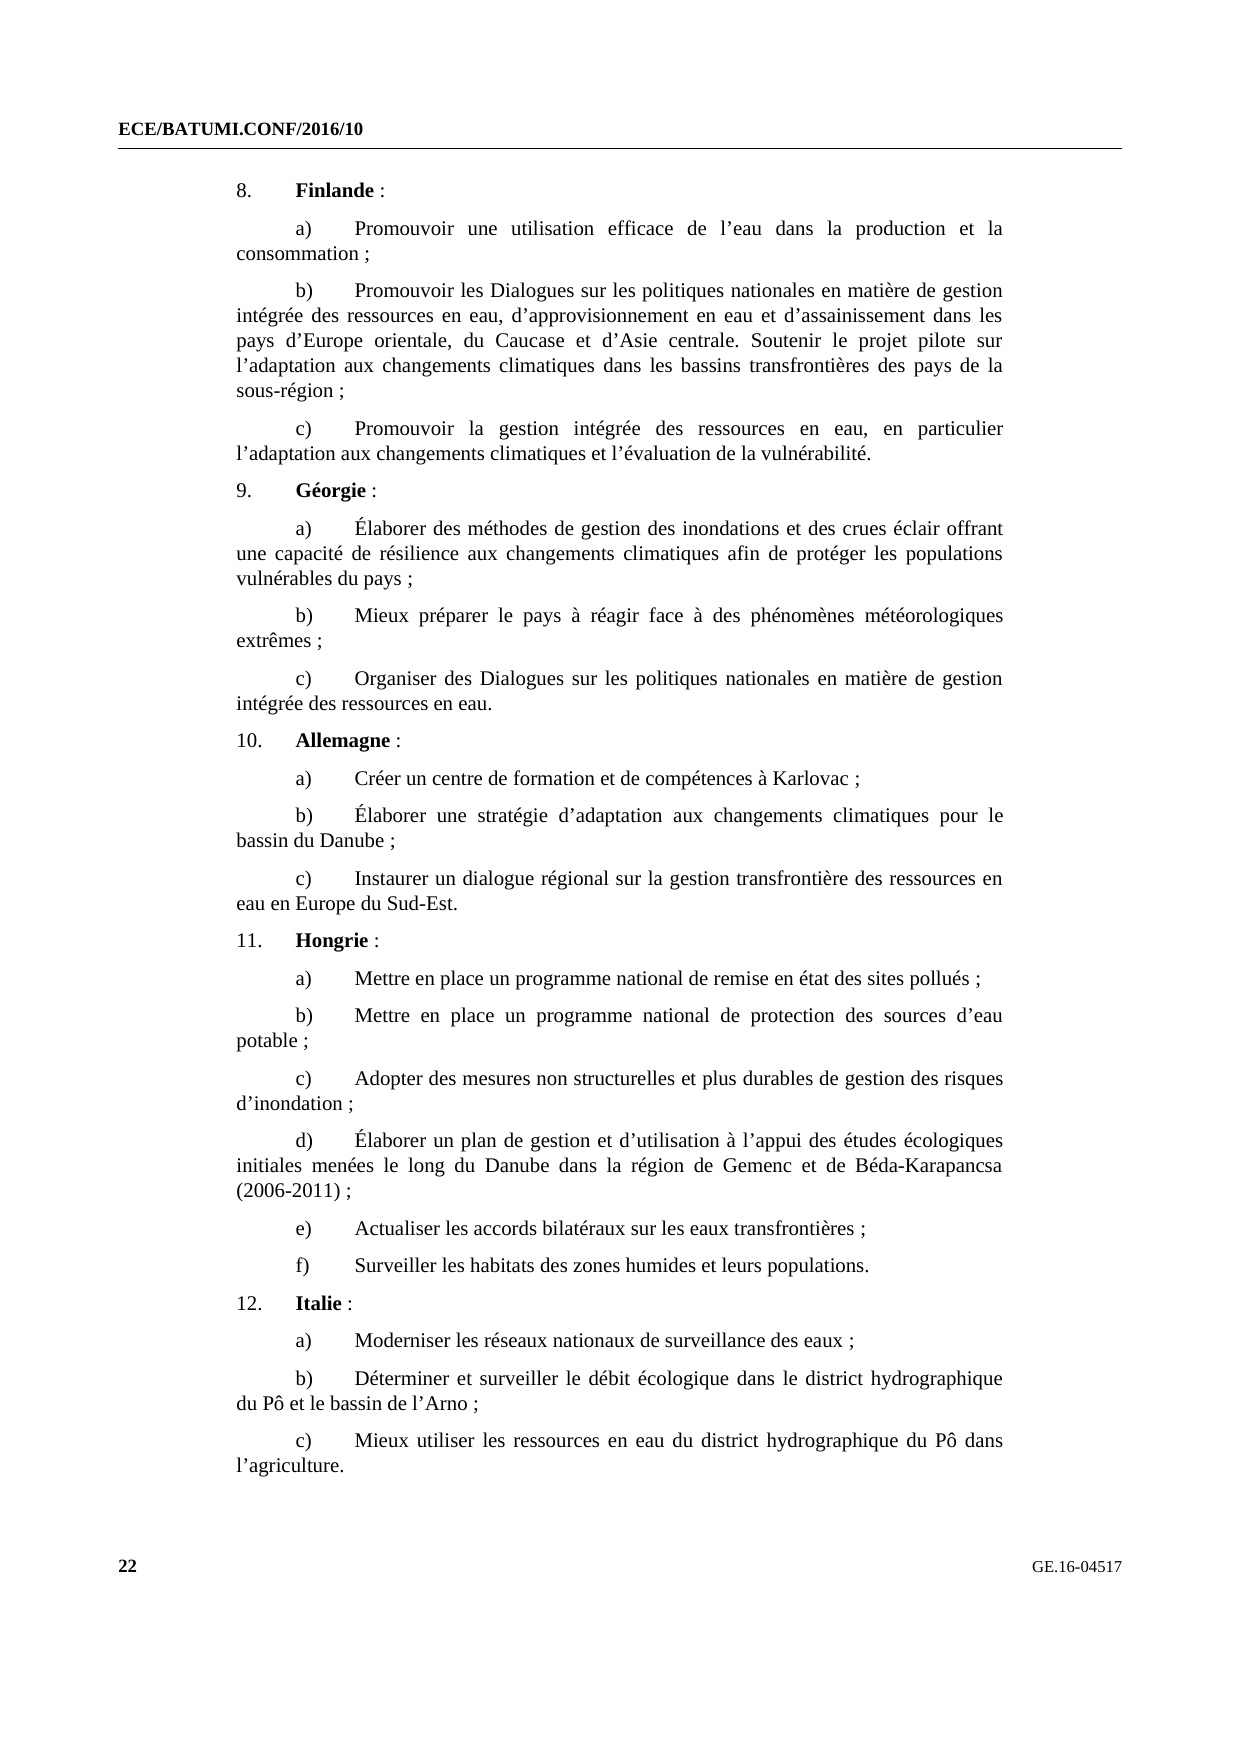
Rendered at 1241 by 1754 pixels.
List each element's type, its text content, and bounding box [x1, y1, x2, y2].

text c) Organiser des Dialogues sur les politiques nationales en matière de gestion intégrée des ressources en eau. [236, 665, 1004, 715]
text d) Élaborer un plan de gestion et d’utilisation à l’appui des études écologiques initiales menées le long du Danube dans la région de Gemenc et de Béda-Karapancsa (2006-2011) ; [236, 1127, 1004, 1202]
text b) Élaborer une stratégie d’adaptation aux changements climatiques pour le bassin du Danube ; [236, 802, 1004, 852]
text b) Promouvoir les Dialogues sur les politiques nationales en matière de gestion intégrée des ressources en eau, d’approvisionnement en eau et d’assainissement dans les pays d’Europe orientale, du Caucase et d’Asie centrale. Soutenir le projet pilote sur l’adaptation aux changements climatiques dans les bassins transfrontières des pays de la sous-région ; [236, 277, 1004, 402]
text c) Mieux utiliser les ressources en eau du district hydrographique du Pô dans l’agriculture. [236, 1427, 1004, 1477]
text a) Mettre en place un programme national de remise en état des sites pollués ; [236, 965, 1004, 990]
text c) Promouvoir la gestion intégrée des ressources en eau, en particulier l’adaptation aux changements climatiques et l’évaluation de la vulnérabilité. [236, 415, 1004, 465]
text b) Déterminer et surveiller le débit écologique dans le district hydrographique du Pô et le bassin de l’Arno ; [236, 1365, 1004, 1415]
text 11. Hongrie : [236, 927, 1004, 952]
text 8. Finlande : [236, 177, 1004, 202]
text a) Créer un centre de formation et de compétences à Karlovac ; [236, 765, 1004, 790]
text 10. Allemagne : [236, 727, 1004, 752]
text c) Instaurer un dialogue régional sur la gestion transfrontière des ressources en eau en Europe du Sud-Est. [236, 865, 1004, 915]
text a) Moderniser les réseaux nationaux de surveillance des eaux ; [236, 1327, 1004, 1352]
text a) Élaborer des méthodes de gestion des inondations et des crues éclair offrant une capacité de résilience aux changements climatiques afin de protéger les populations vulnérables du pays ; [236, 515, 1004, 590]
text f) Surveiller les habitats des zones humides et leurs populations. [236, 1252, 1004, 1277]
text b) Mieux préparer le pays à réagir face à des phénomènes météorologiques extrêmes ; [236, 602, 1004, 652]
text a) Promouvoir une utilisation efficace de l’eau dans la production et la consommation ; [236, 215, 1004, 265]
text e) Actualiser les accords bilatéraux sur les eaux transfrontières ; [236, 1215, 1004, 1240]
text c) Adopter des mesures non structurelles et plus durables de gestion des risques d’inondation ; [236, 1065, 1004, 1115]
text b) Mettre en place un programme national de protection des sources d’eau potable ; [236, 1002, 1004, 1052]
text 9. Géorgie : [236, 477, 1004, 502]
text 12. Italie : [236, 1290, 1004, 1315]
